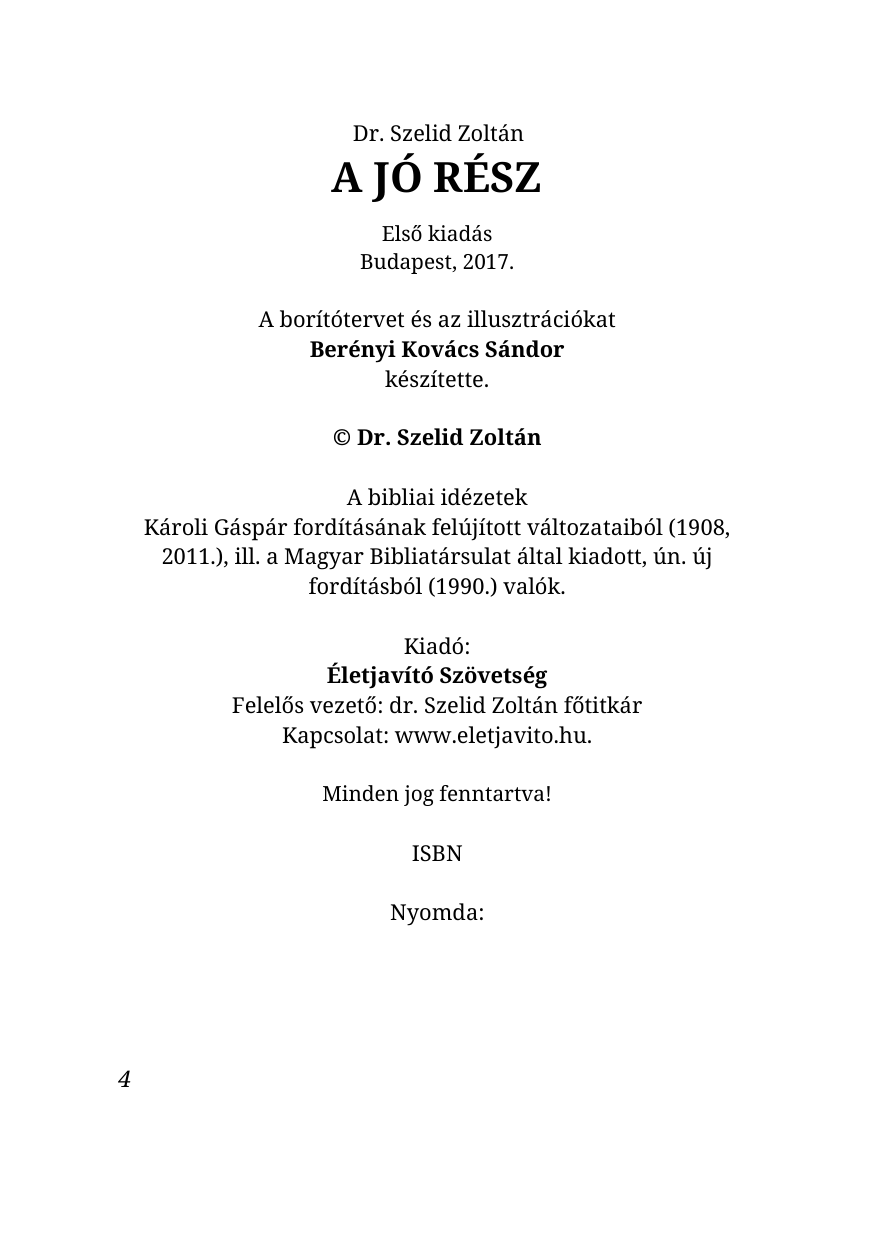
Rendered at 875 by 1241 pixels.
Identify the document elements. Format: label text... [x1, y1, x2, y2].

text A borítótervet és az illusztrációkat [118, 304, 756, 334]
text Első kiadás [118, 219, 756, 247]
text Dr. Szelid Zoltán [118, 118, 756, 148]
text Minden jog fenntartva! [118, 779, 756, 808]
text Károli Gáspár fordításának felújított változataiból (1908, 2011.), ill. a Magyar Bibliatársulat által kiadott, ún. új fordításból (1990.) valók. [118, 511, 756, 601]
text Berényi Kovács Sándor [118, 334, 756, 364]
text Nyomda: [118, 897, 756, 927]
text A bibliai idézetek [118, 482, 756, 511]
text ISBN [118, 838, 756, 868]
text Felelős vezető: dr. Szelid Zoltán főtitkár [118, 690, 756, 720]
text Kapcsolat: www.eletjavito.hu. [118, 720, 756, 750]
text Életjavító Szövetség [118, 660, 756, 690]
text készítette. [118, 364, 756, 394]
text © Dr. Szelid Zoltán [118, 422, 756, 452]
text Kiadó: [118, 631, 756, 660]
text Budapest, 2017. [118, 247, 756, 276]
text A JÓ RÉSZ [118, 148, 756, 205]
